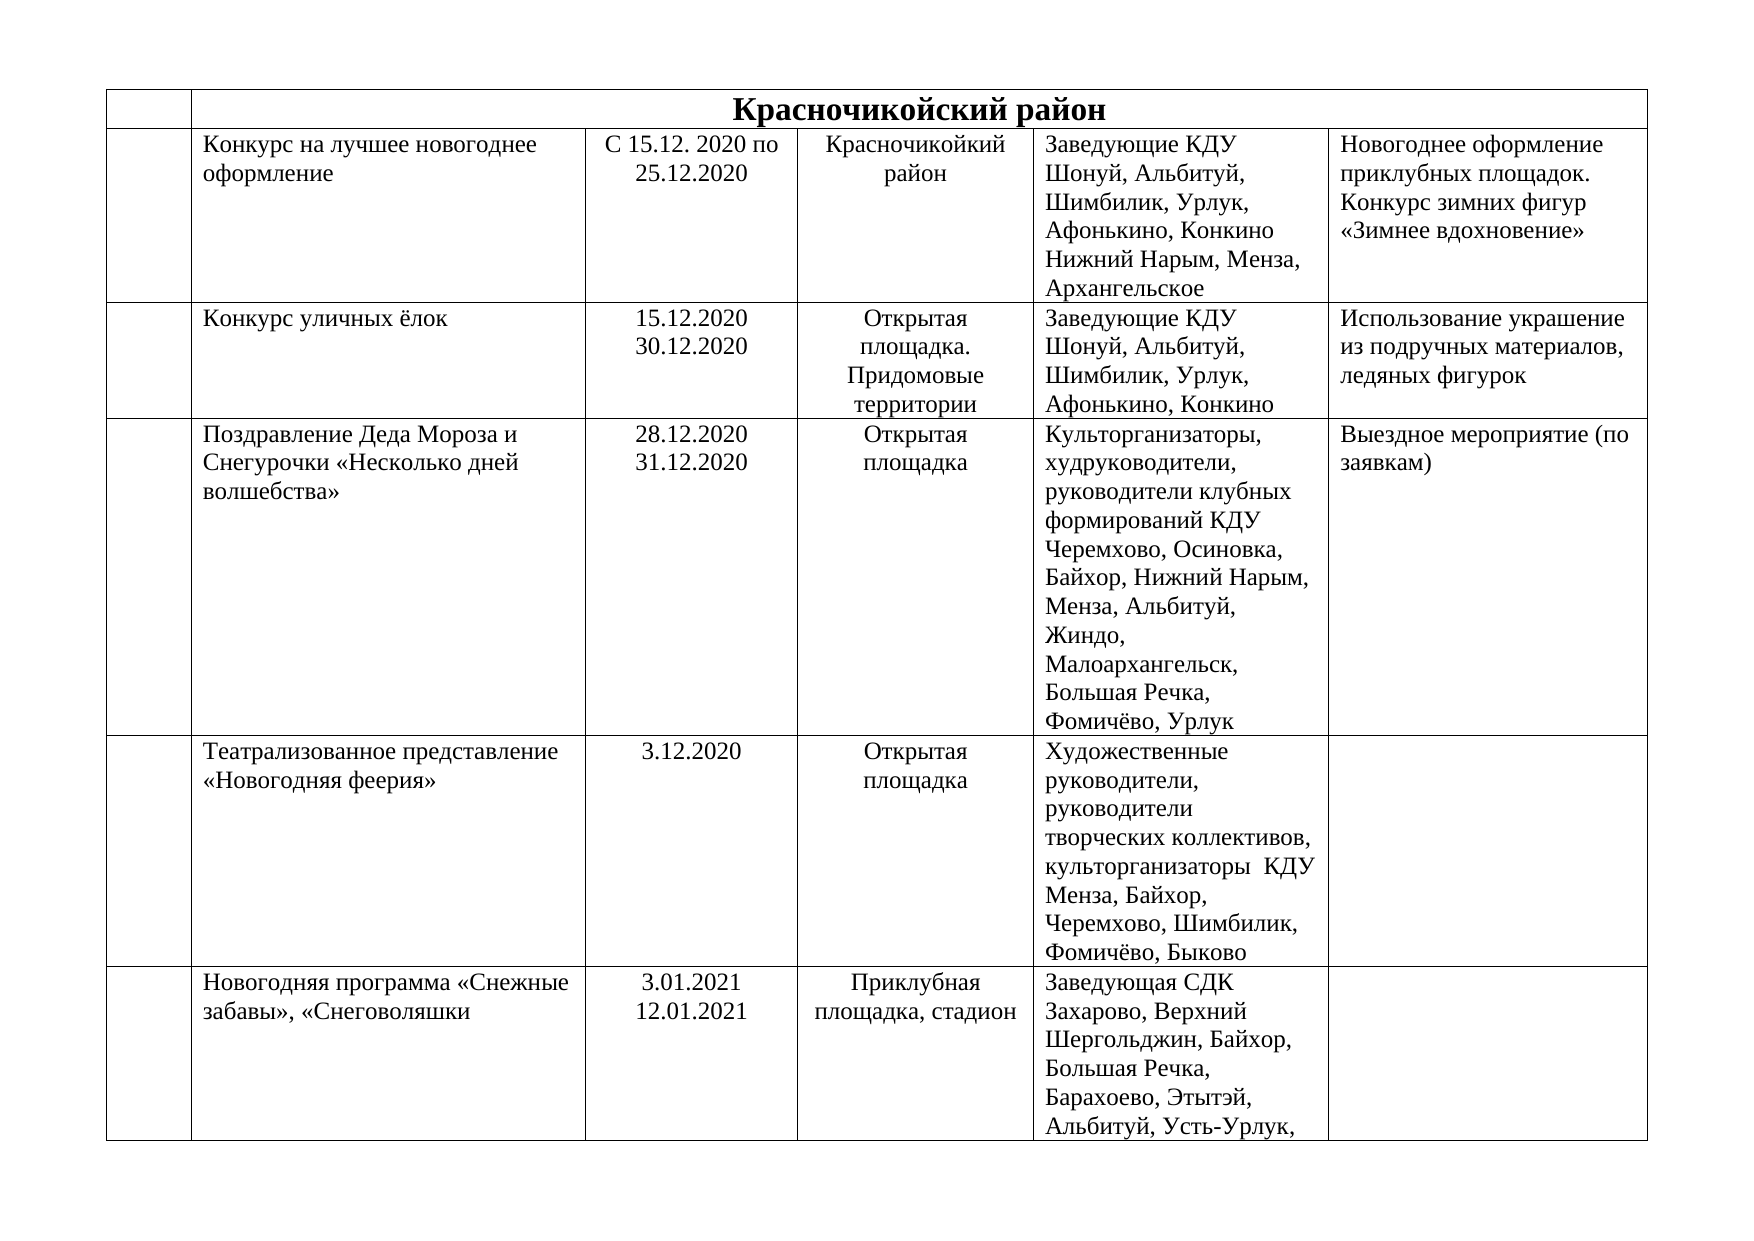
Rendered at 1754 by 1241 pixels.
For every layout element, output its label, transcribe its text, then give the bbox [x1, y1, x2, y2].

table_cell 28.12.2020 31.12.2020 [586, 419, 797, 735]
table_cell С 15.12. 2020 по 25.12.2020 [586, 129, 797, 302]
table_cell Открытая площадка [798, 419, 1033, 735]
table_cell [1034, 967, 1328, 1139]
table_cell [107, 967, 191, 1139]
table_cell [1329, 967, 1647, 1139]
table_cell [798, 967, 1033, 1139]
table_cell Заведующие КДУ Шонуй, Альбитуй, Шимбилик, Урлук, Афонькино, Конкино Нижний Нарым, Менза, Архангельское [1034, 129, 1328, 302]
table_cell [192, 967, 585, 1139]
table_cell [107, 419, 191, 735]
table_cell 3.12.2020 [586, 736, 797, 966]
table_cell Красночикойский район [192, 90, 1647, 128]
table_cell Культорганизаторы, худруководители, руководители клубных формирований КДУ Черемхово, Осиновка, Байхор, Нижний Нарым, Менза, Альбитуй, Жиндо, Малоархангельск, Большая Речка, Фомичёво, Урлук [1034, 419, 1328, 735]
table_cell Открытая площадка [798, 736, 1033, 966]
table_cell [1329, 736, 1647, 966]
table_cell Использование украшение из подручных материалов, ледяных фигурок [1329, 303, 1647, 418]
table_cell 15.12.2020 30.12.2020 [586, 303, 797, 418]
table_cell Красночикойкий район [798, 129, 1033, 302]
table_cell [107, 129, 191, 302]
table_cell Открытая площадка. Придомовые территории [798, 303, 1033, 418]
table_cell Выездное мероприятие (по заявкам) [1329, 419, 1647, 735]
table_cell [107, 736, 191, 966]
table_cell Театрализованное представление «Новогодняя феерия» [192, 736, 585, 966]
table_cell [107, 303, 191, 418]
table_cell Художественные руководители, руководители творческих коллективов, культорганизаторы КДУ Менза, Байхор, Черемхово, Шимбилик, Фомичёво, Быково [1034, 736, 1328, 966]
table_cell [586, 967, 797, 1139]
table_cell Новогоднее оформление приклубных площадок. Конкурс зимних фигур «Зимнее вдохновение» [1329, 129, 1647, 302]
table_cell [107, 90, 191, 128]
table_cell Конкурс уличных ёлок [192, 303, 585, 418]
table_cell Поздравление Деда Мороза и Снегурочки «Несколько дней волшебства» [192, 419, 585, 735]
table_cell Конкурс на лучшее новогоднее оформление [192, 129, 585, 302]
table_cell Заведующие КДУ Шонуй, Альбитуй, Шимбилик, Урлук, Афонькино, Конкино [1034, 303, 1328, 418]
